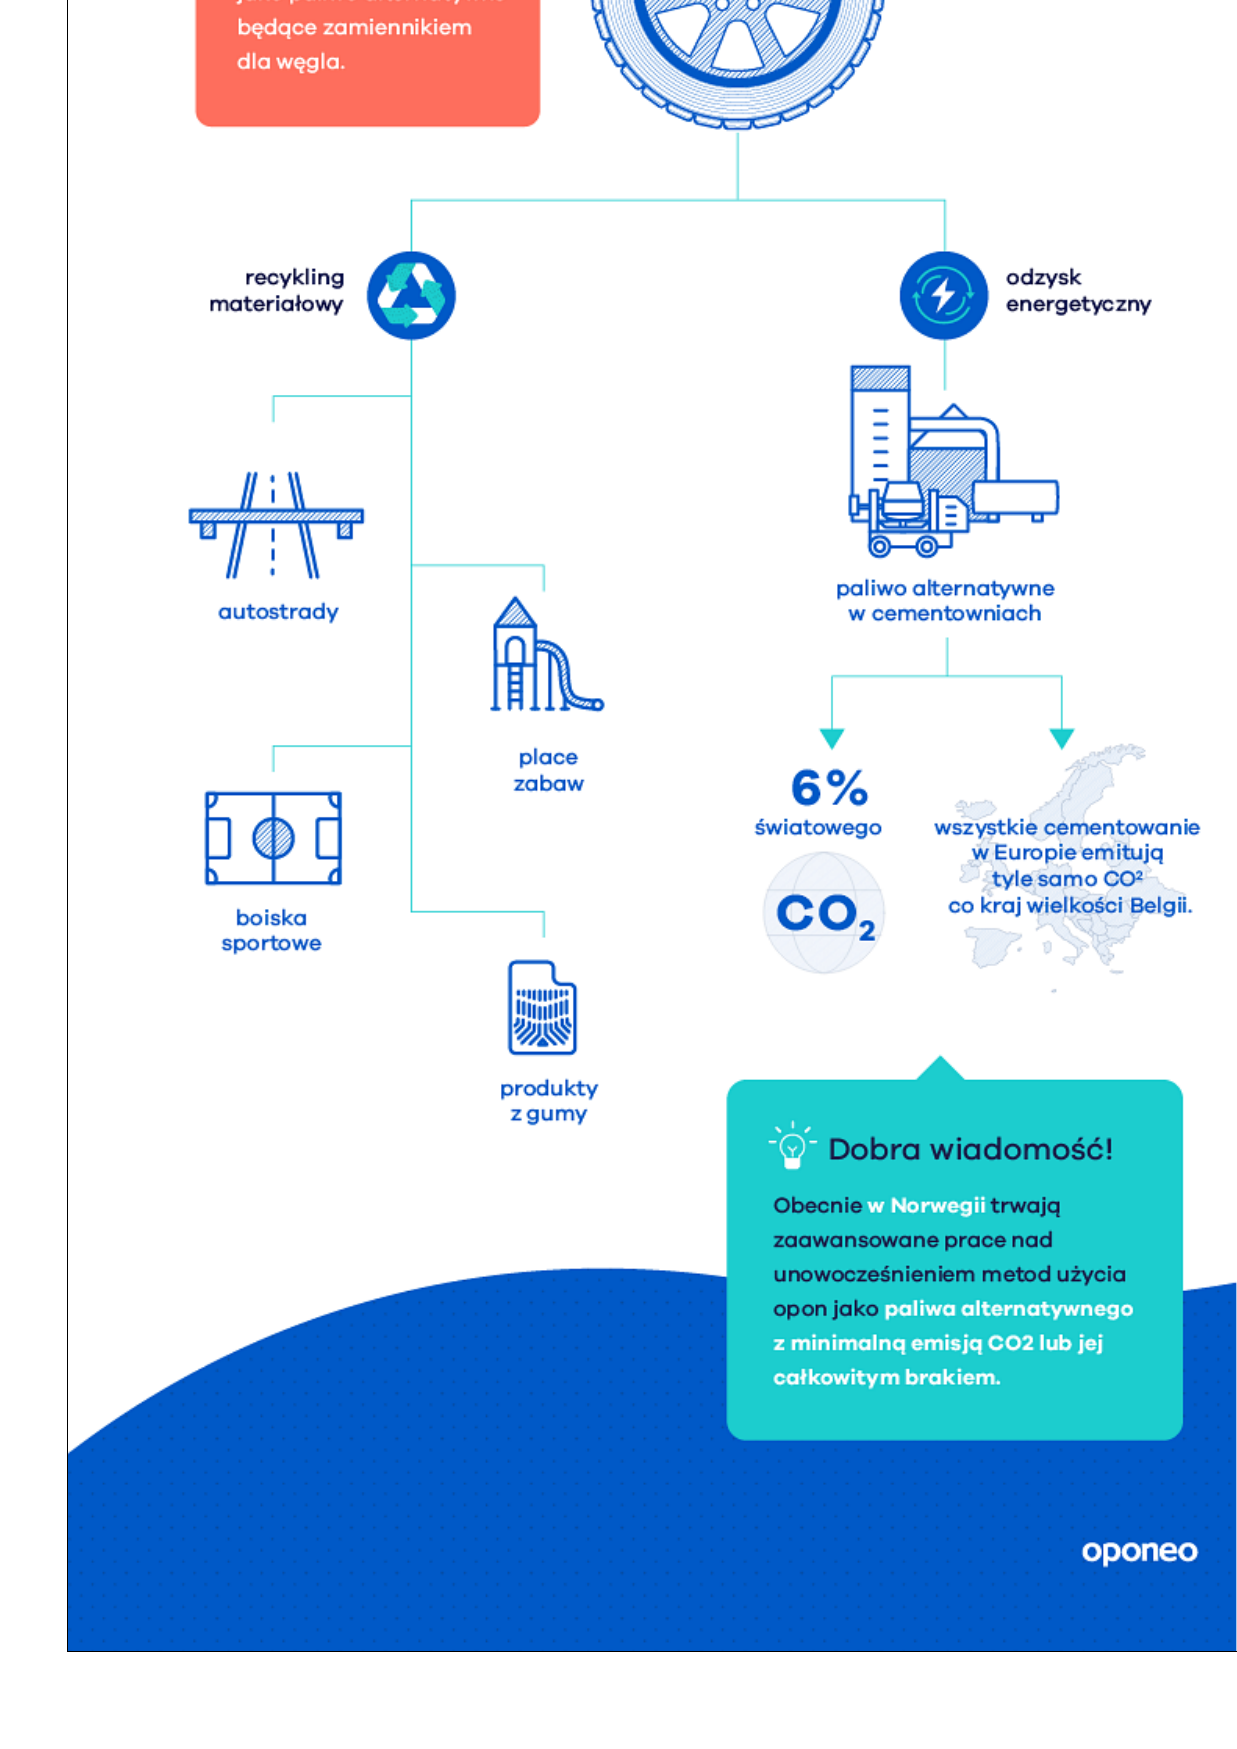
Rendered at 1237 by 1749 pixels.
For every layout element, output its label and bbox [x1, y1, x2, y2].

picture [68, 0, 1237, 1651]
